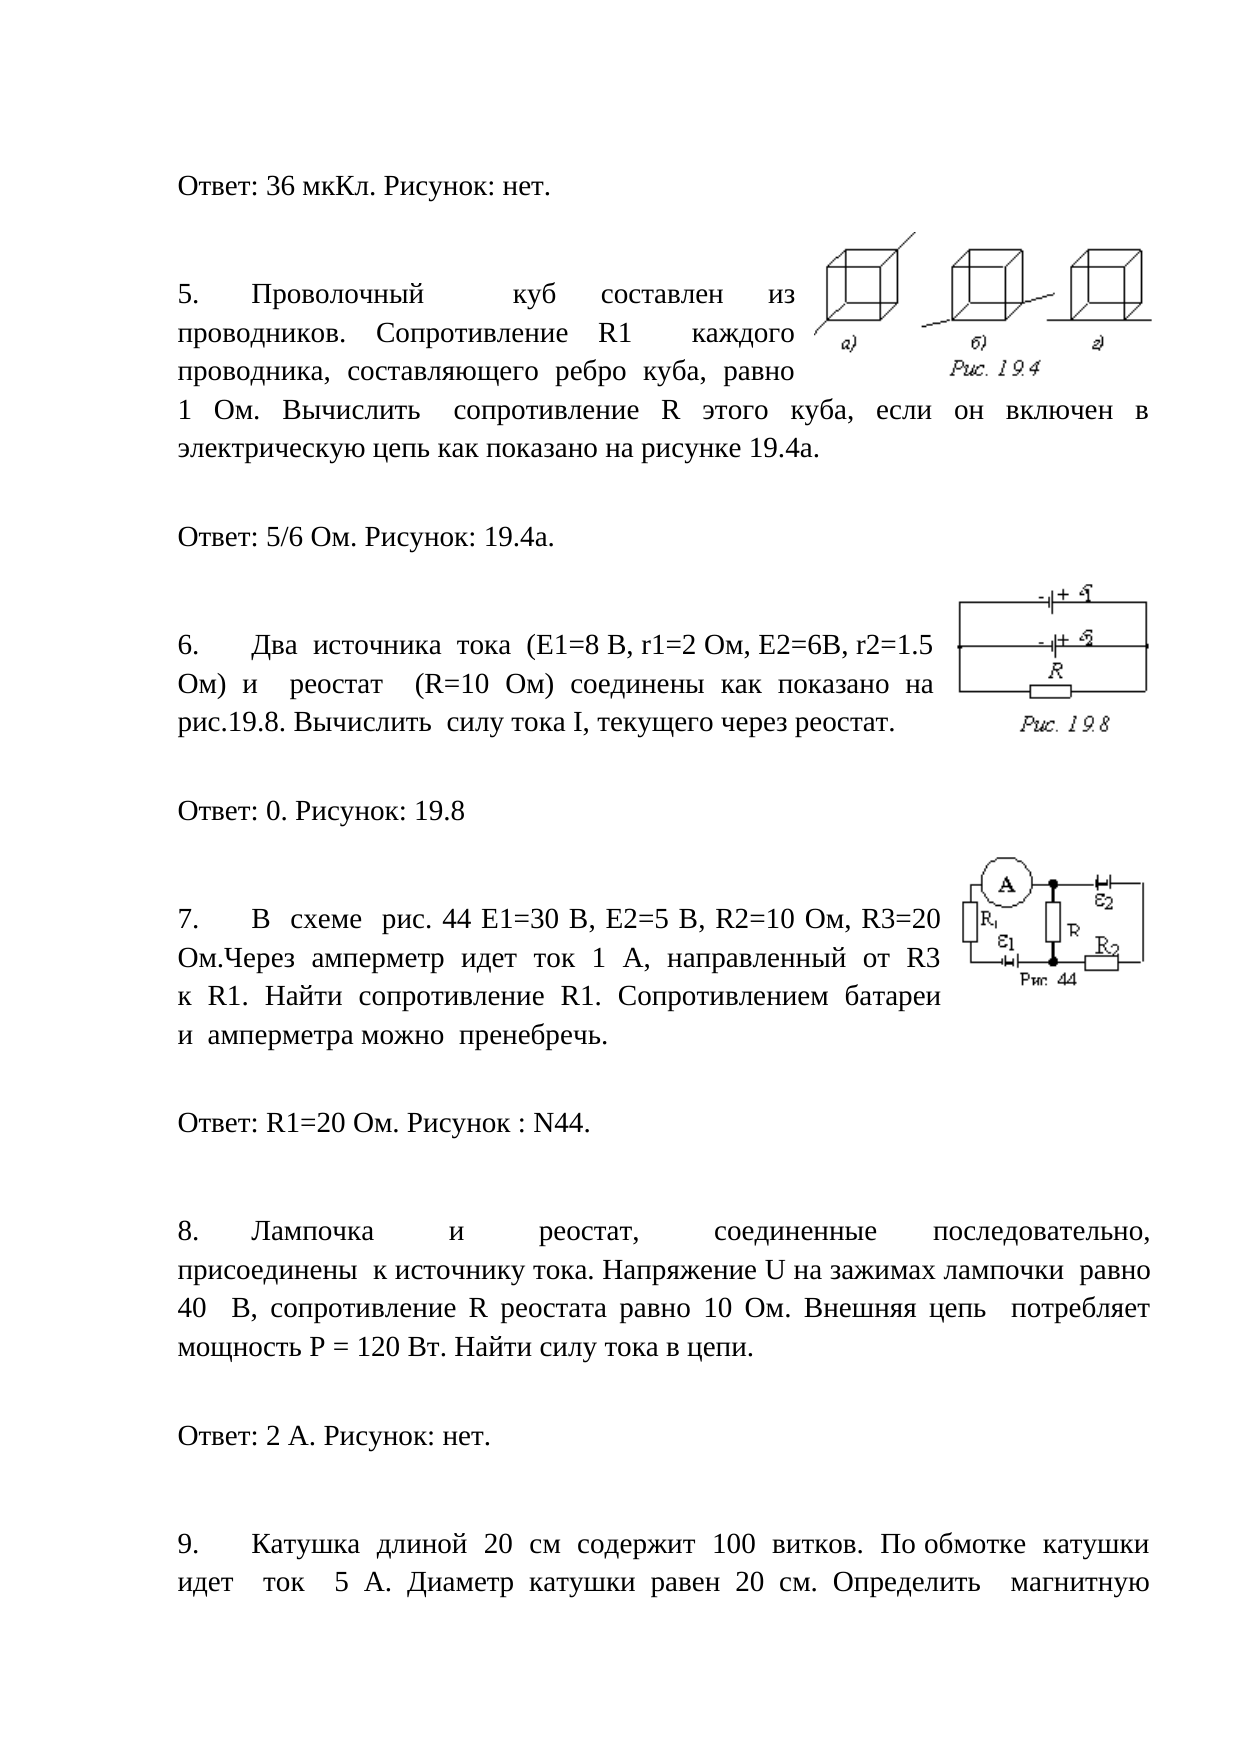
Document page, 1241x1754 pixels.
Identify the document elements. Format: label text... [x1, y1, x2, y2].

table_cell 6. Два источника тока (E1=8 В, r1=2 Ом, Е2=6В, r2=1.5 Ом) и реостат (R=10 Ом) соединены как показано на рис.19.8. Вычислить силу тока I, текущего через реостат. Ответ: 0. Рисунок: 19.8 [166, 577, 1163, 851]
picture [814, 232, 1152, 387]
table_cell 7. В схеме рис. 44 E1=30 В, E2=5 В, R2=10 Ом, R3=20 Ом.Через амперметр идет ток 1 А, направленный от R3 к R1. Найти сопротивление R1. Сопротивлением батареи и амперметра можно пренебречь. Ответ: R1=20 Ом. Рисунок : N44. [166, 851, 1163, 1163]
picture [961, 857, 1152, 995]
table_cell 5. Проволочный куб составлен из проводников. Сопротивление R1 каждого проводника, составляющего ребро куба, равно 1 Ом. Вычислить сопротивление R этого куба, если он включен в электрическую цепь как показано на рисунке 19.4а. Ответ: 5/6 Ом. Рисунок: 19.4а. [166, 226, 1163, 577]
picture [953, 583, 1152, 735]
table_cell 8. Лампочка и реостат, соединенные последовательно, присоединены к источнику тока. Напряжение U на зажимах лампочки равно 40 В, сопротивление R реостата равно 10 Ом. Внешняя цепь потребляет мощность Р = 120 Вт. Найти силу тока в цепи. Ответ: 2 А. Рисунок: нет. [166, 1164, 1163, 1476]
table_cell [166, 1476, 1163, 1598]
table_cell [166, 118, 1163, 226]
